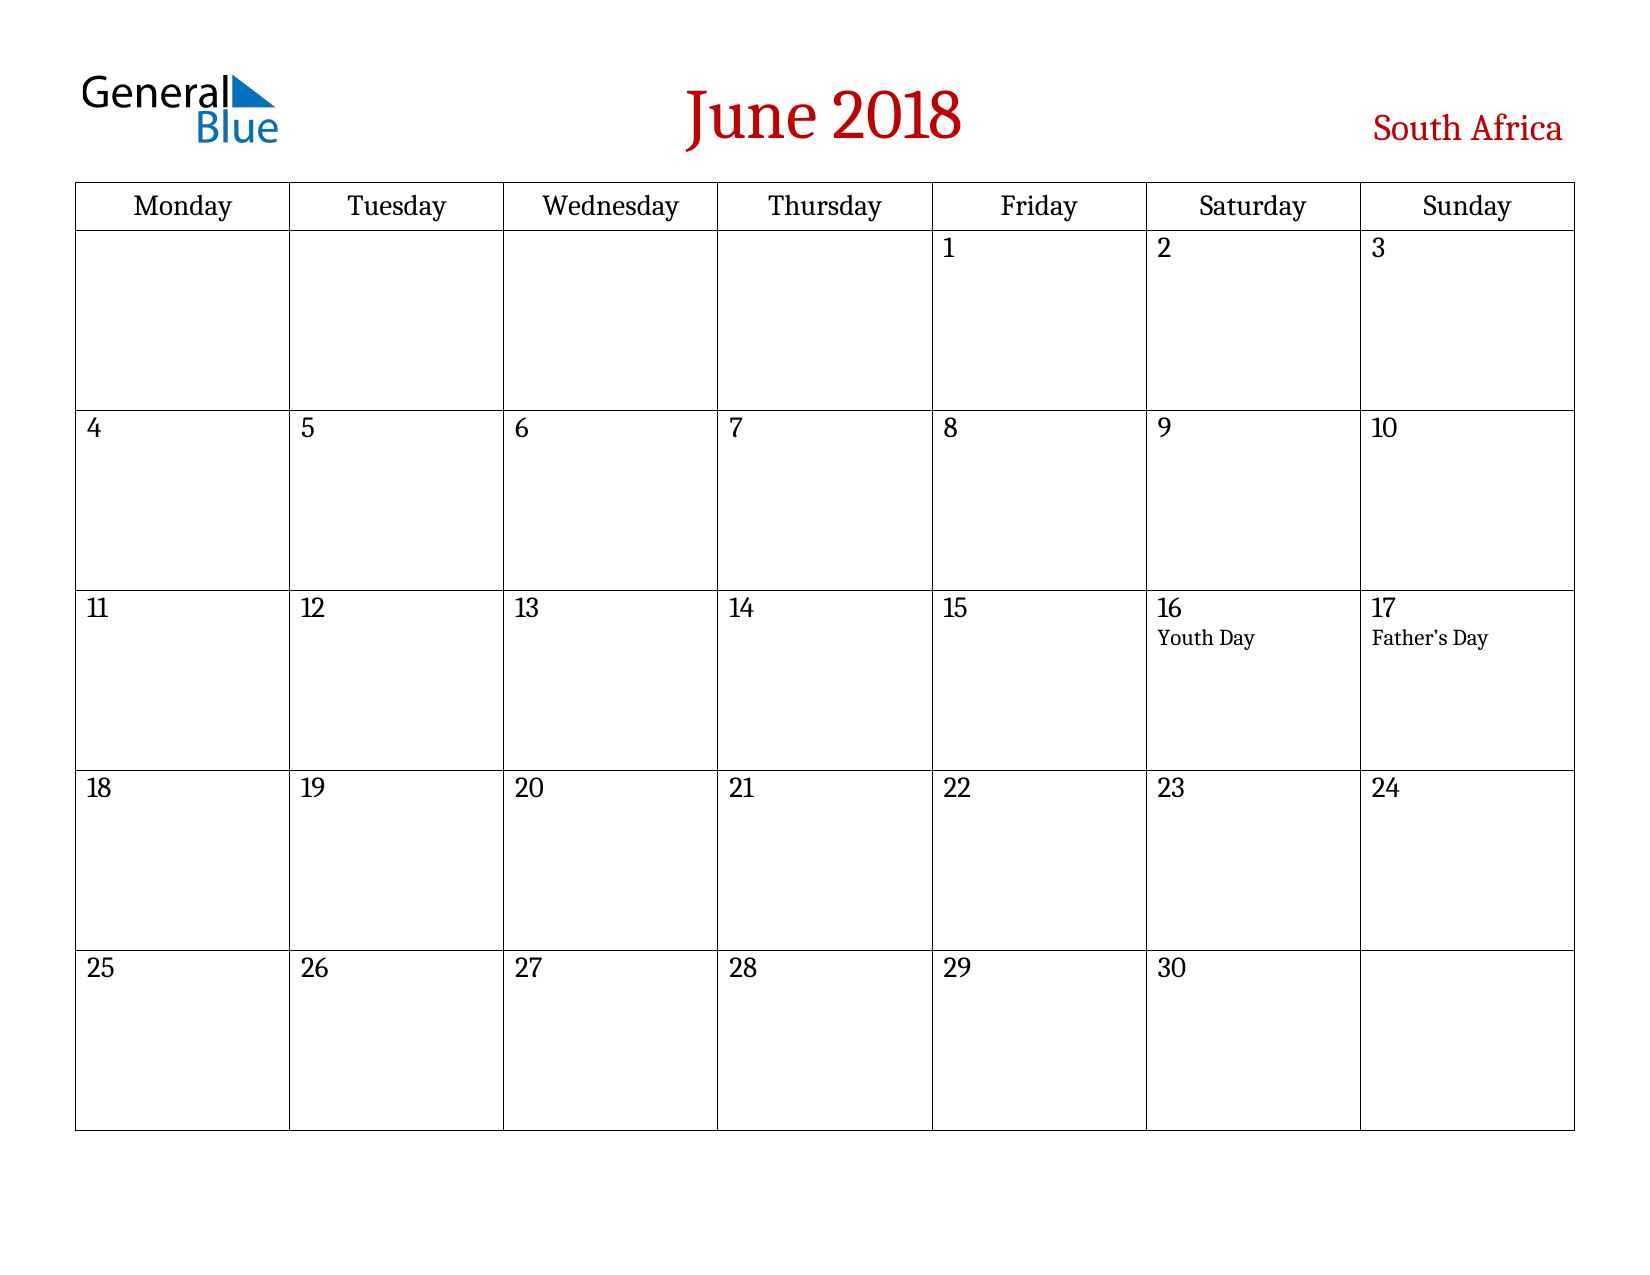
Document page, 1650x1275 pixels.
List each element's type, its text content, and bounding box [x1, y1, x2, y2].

table_cell [1361, 985, 1574, 1130]
table_header South Africa [1146, 75, 1574, 182]
table_cell [504, 231, 717, 264]
table_cell [76, 445, 289, 590]
table_cell Tuesday [290, 183, 503, 230]
table_cell [933, 985, 1146, 1130]
table_cell Father’s Day [1361, 625, 1574, 770]
table_cell [933, 625, 1146, 770]
table_cell [718, 625, 932, 770]
table_cell 3 [1361, 231, 1574, 264]
table_header [76, 75, 503, 182]
table_cell [504, 985, 717, 1130]
table_cell 25 [76, 951, 289, 985]
table_cell Wednesday [504, 183, 717, 230]
table_cell Friday [933, 183, 1146, 230]
table_header June 2018 [504, 75, 1146, 182]
table_cell [1147, 445, 1360, 590]
table_cell 18 [76, 771, 289, 805]
table_cell Thursday [718, 183, 932, 230]
table_cell [290, 985, 503, 1130]
table_cell [1361, 951, 1574, 985]
table_cell [1147, 265, 1360, 410]
table_cell 1 [933, 231, 1146, 264]
table_cell 28 [718, 951, 932, 985]
table_cell 29 [933, 951, 1146, 985]
table_cell [76, 625, 289, 770]
table_cell [718, 985, 932, 1130]
table_cell 10 [1361, 411, 1574, 444]
table_cell [718, 265, 932, 410]
table_cell Sunday [1361, 183, 1574, 230]
table_cell [504, 805, 717, 950]
table_cell [933, 265, 1146, 410]
table_cell 11 [76, 591, 289, 625]
table_cell [290, 231, 503, 264]
table_cell 24 [1361, 771, 1574, 805]
table_cell [933, 805, 1146, 950]
table_cell 27 [504, 951, 717, 985]
table_cell 17 [1361, 591, 1574, 625]
table_cell 14 [718, 591, 932, 625]
table_cell [504, 265, 717, 410]
table_cell [1147, 805, 1360, 950]
table_cell 7 [718, 411, 932, 444]
table_cell 2 [1147, 231, 1360, 264]
table_cell [718, 805, 932, 950]
table_cell [76, 985, 289, 1130]
table_cell [290, 625, 503, 770]
table_cell [290, 805, 503, 950]
table_cell 12 [290, 591, 503, 625]
table_cell 4 [76, 411, 289, 444]
table_cell 6 [504, 411, 717, 444]
table_cell 13 [504, 591, 717, 625]
table_cell [290, 265, 503, 410]
table_cell 8 [933, 411, 1146, 444]
table_cell 19 [290, 771, 503, 805]
table_cell 15 [933, 591, 1146, 625]
table_cell [718, 231, 932, 264]
table_cell [1361, 265, 1574, 410]
table_cell [1361, 805, 1574, 950]
picture [82, 75, 278, 143]
table_cell [76, 805, 289, 950]
table_cell [933, 445, 1146, 590]
table_cell Youth Day [1147, 625, 1360, 770]
table_cell 9 [1147, 411, 1360, 444]
table_cell [504, 445, 717, 590]
table_cell 30 [1147, 951, 1360, 985]
table_cell 21 [718, 771, 932, 805]
table_cell [718, 445, 932, 590]
table_cell [1147, 985, 1360, 1130]
table_cell Saturday [1147, 183, 1360, 230]
table_cell [290, 445, 503, 590]
table_cell 26 [290, 951, 503, 985]
table_cell Monday [76, 183, 289, 230]
table_cell 5 [290, 411, 503, 444]
table_cell 23 [1147, 771, 1360, 805]
table_cell 16 [1147, 591, 1360, 625]
table_cell 22 [933, 771, 1146, 805]
table_cell [1361, 445, 1574, 590]
table_cell [76, 231, 289, 264]
table_cell [504, 625, 717, 770]
table_cell [76, 265, 289, 410]
table_cell 20 [504, 771, 717, 805]
